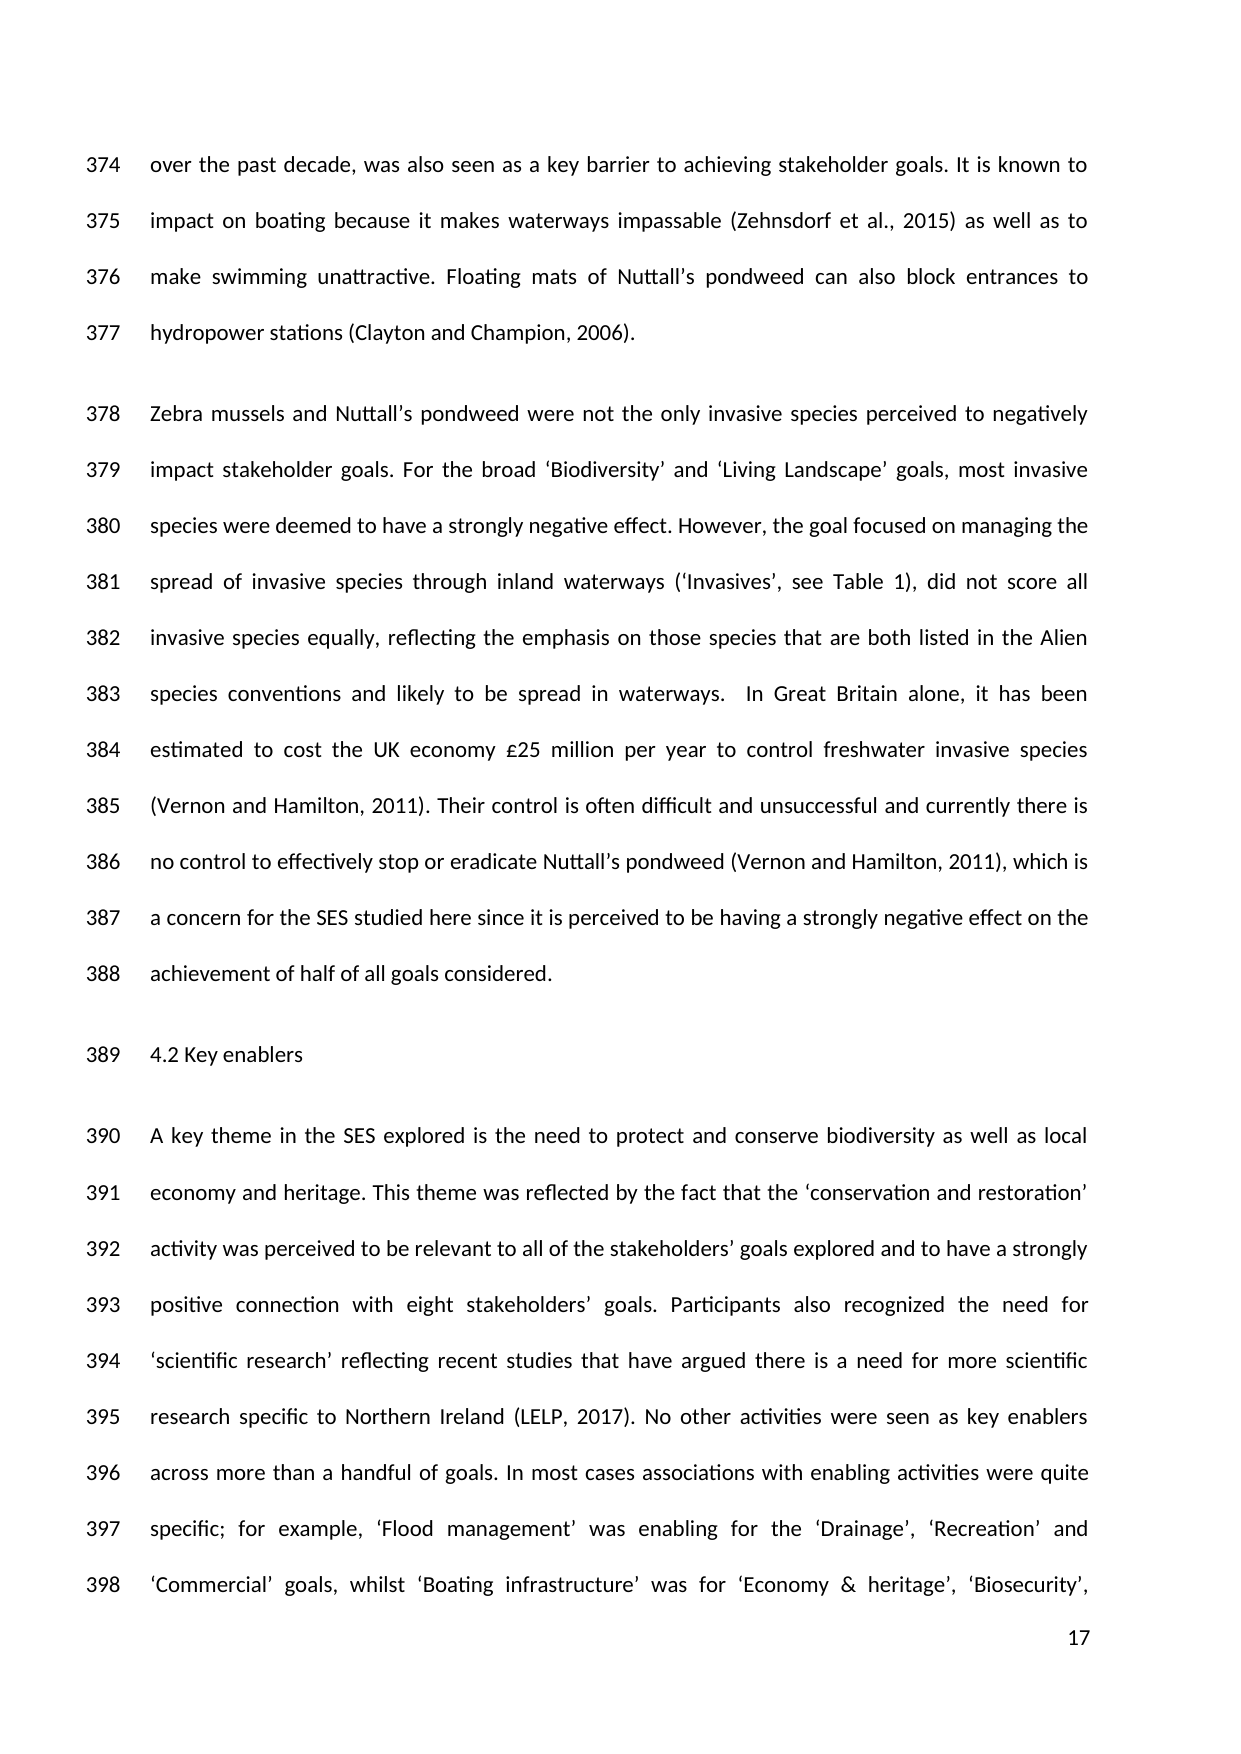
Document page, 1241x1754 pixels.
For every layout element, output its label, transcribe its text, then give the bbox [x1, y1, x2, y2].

text Zebra mussels and Nuttall’s pondweed were not the only invasive species perceived to negatively impact stakeholder goals. For the broad ‘Biodiversity’ and ‘Living Landscape’ goals, most invasive species were deemed to have a strongly negative effect. However, the goal focused on managing the spread of invasive species through inland waterways (‘Invasives’, see Table 1), did not score all invasive species equally, reflecting the emphasis on those species that are both listed in the Alien species conventions and likely to be spread in waterways. In Great Britain alone, it has been estimated to cost the UK economy £25 million per year to control freshwater invasive species (Vernon and Hamilton, 2011). Their control is often difficult and unsuccessful and currently there is no control to effectively stop or eradicate Nuttall’s pondweed (Vernon and Hamilton, 2011), which is a concern for the SES studied here since it is perceived to be having a strongly negative effect on the achievement of half of all goals considered. [150, 399, 1090, 988]
text 4.2 Key enablers [150, 1041, 1090, 1069]
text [150, 1122, 1090, 1598]
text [150, 150, 1090, 346]
